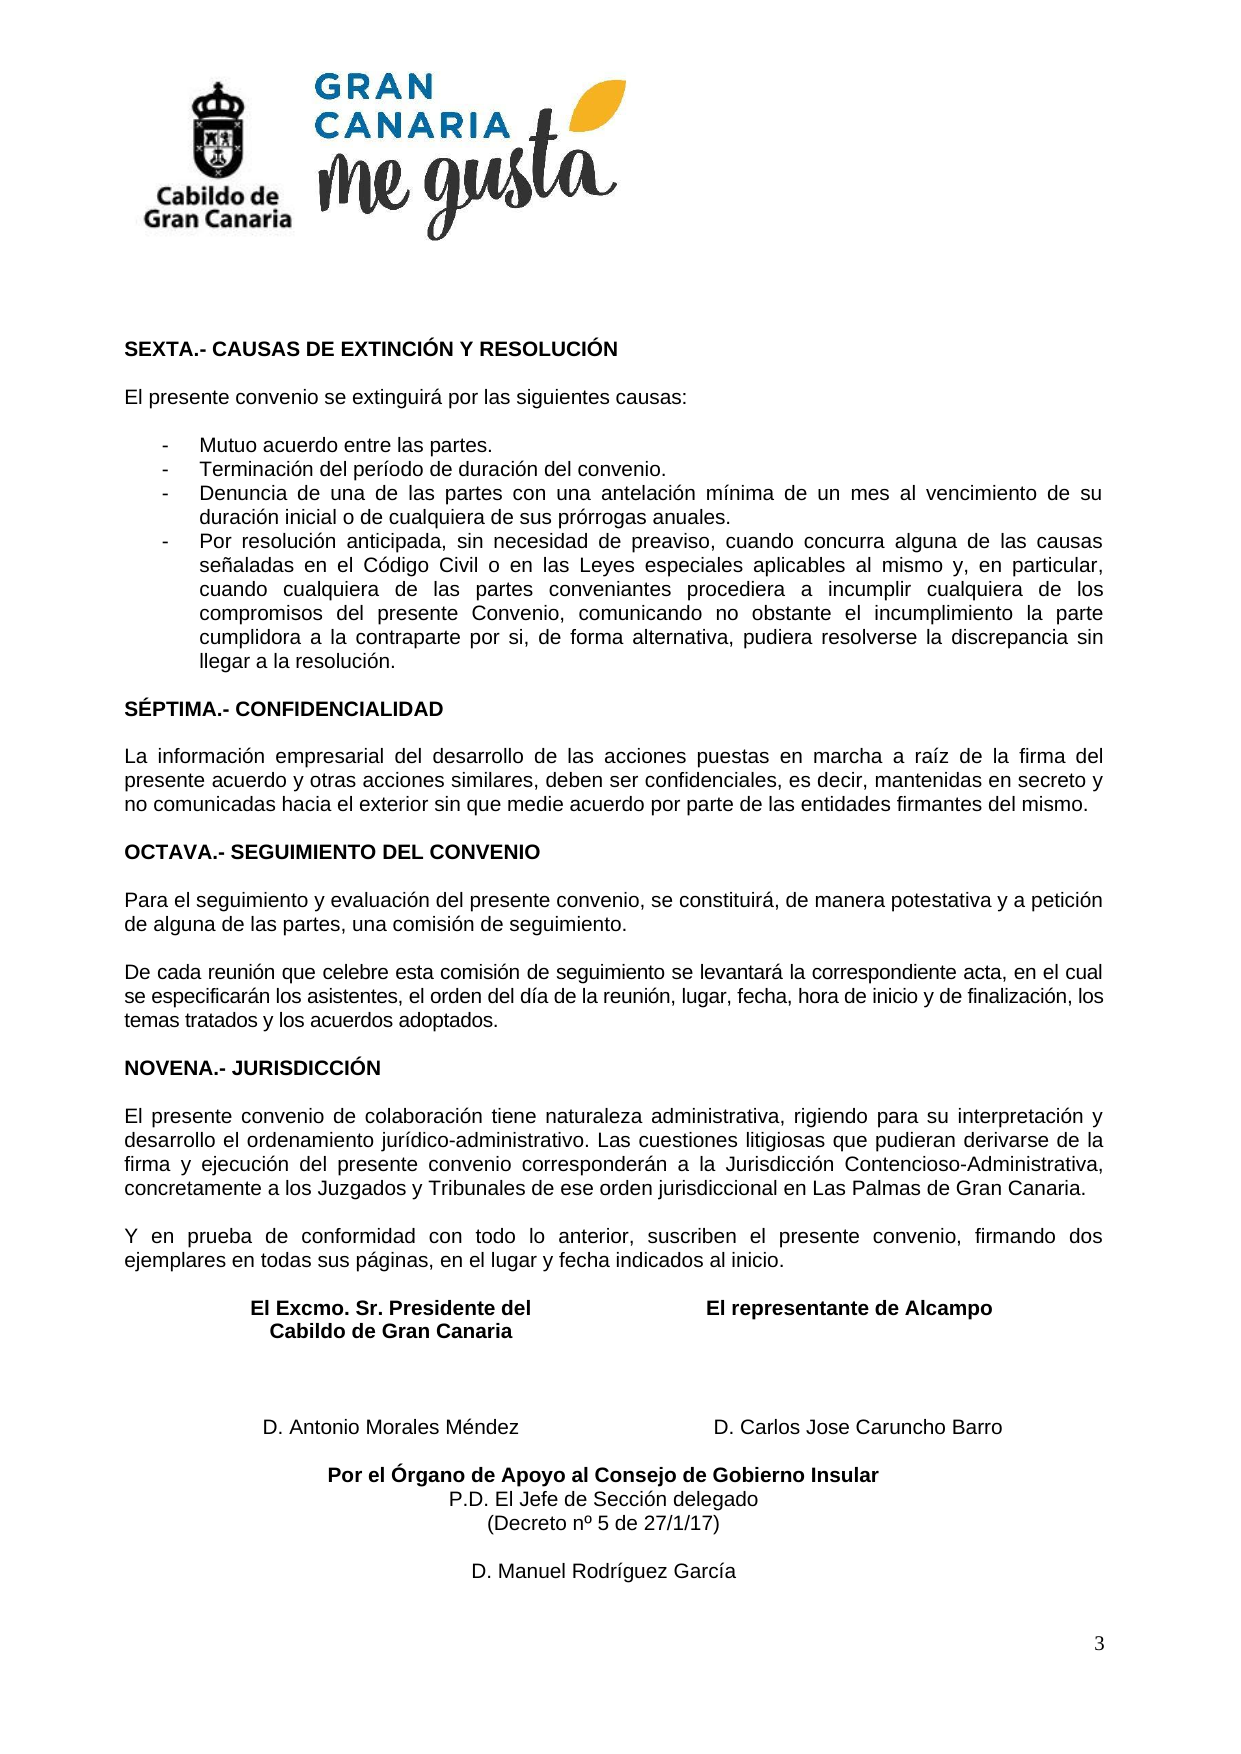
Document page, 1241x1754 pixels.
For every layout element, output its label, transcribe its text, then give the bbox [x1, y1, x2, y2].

picture [124, 58, 633, 242]
list Por resolución anticipada, sin necesidad de preaviso, cuando concurra alguna de las causas señaladas en el Código Civil o en las Leyes especiales aplicables al mismo y, en particular, cuando cualquiera de las partes conveniantes procediera a incumplir cualquiera de los compromisos del presente Convenio, comunicando no obstante el incumplimiento la parte cumplidora a la contraparte por si, de forma alternativa, pudiera resolverse la discrepancia sin llegar a la resolución. [162, 529, 1104, 672]
text Para el seguimiento y evaluación del presente convenio, se constituirá, de manera potestativa y a petición de alguna de las partes, una comisión de seguimiento. [124, 888, 1104, 936]
text Y en prueba de conformidad con todo lo anterior, suscriben el presente convenio, firmando dos ejemplares en todas sus páginas, en el lugar y fecha indicados al inicio. [124, 1223, 1104, 1271]
text La información empresarial del desarrollo de las acciones puestas en marcha a raíz de la firma del presente acuerdo y otras acciones similares, deben ser confidenciales, es decir, mantenidas en secreto y no comunicadas hacia el exterior sin que medie acuerdo por parte de las entidades firmantes del mismo. [124, 744, 1104, 816]
text SÉPTIMA.- CONFIDENCIALIDAD [124, 696, 1104, 720]
table_cell Por el Órgano de Apoyo al Consejo de Gobierno Insular P.D. El Jefe de Sección delegado (Decreto nº 5 de 27/1/17) D. Manuel Rodríguez García [168, 1439, 1039, 1583]
table_header El representante de Alcampo D. Carlos Jose Caruncho Barro [614, 1295, 1039, 1439]
list Denuncia de una de las partes con una antelación mínima de un mes al vencimiento de su duración inicial o de cualquiera de sus prórrogas anuales. [162, 481, 1104, 529]
table_header El Excmo. Sr. Presidente del Cabildo de Gran Canaria D. Antonio Morales Méndez [168, 1295, 614, 1439]
text SEXTA.- CAUSAS DE EXTINCIÓN Y RESOLUCIÓN [124, 337, 1104, 361]
list Mutuo acuerdo entre las partes. [162, 433, 1104, 457]
list Terminación del período de duración del convenio. [162, 457, 1104, 481]
text El presente convenio se extinguirá por las siguientes causas: [124, 385, 1104, 409]
text De cada reunión que celebre esta comisión de seguimiento se levantará la correspondiente acta, en el cual se especificarán los asistentes, el orden del día de la reunión, lugar, fecha, hora de inicio y de finalización, los temas tratados y los acuerdos adoptados. [124, 960, 1104, 1032]
text OCTAVA.- SEGUIMIENTO DEL CONVENIO [124, 840, 1104, 864]
text El presente convenio de colaboración tiene naturaleza administrativa, rigiendo para su interpretación y desarrollo el ordenamiento jurídico-administrativo. Las cuestiones litigiosas que pudieran derivarse de la firma y ejecución del presente convenio corresponderán a la Jurisdicción Contencioso-Administrativa, concretamente a los Juzgados y Tribunales de ese orden jurisdiccional en Las Palmas de Gran Canaria. [124, 1104, 1104, 1199]
text NOVENA.- JURISDICCIÓN [124, 1056, 1104, 1080]
